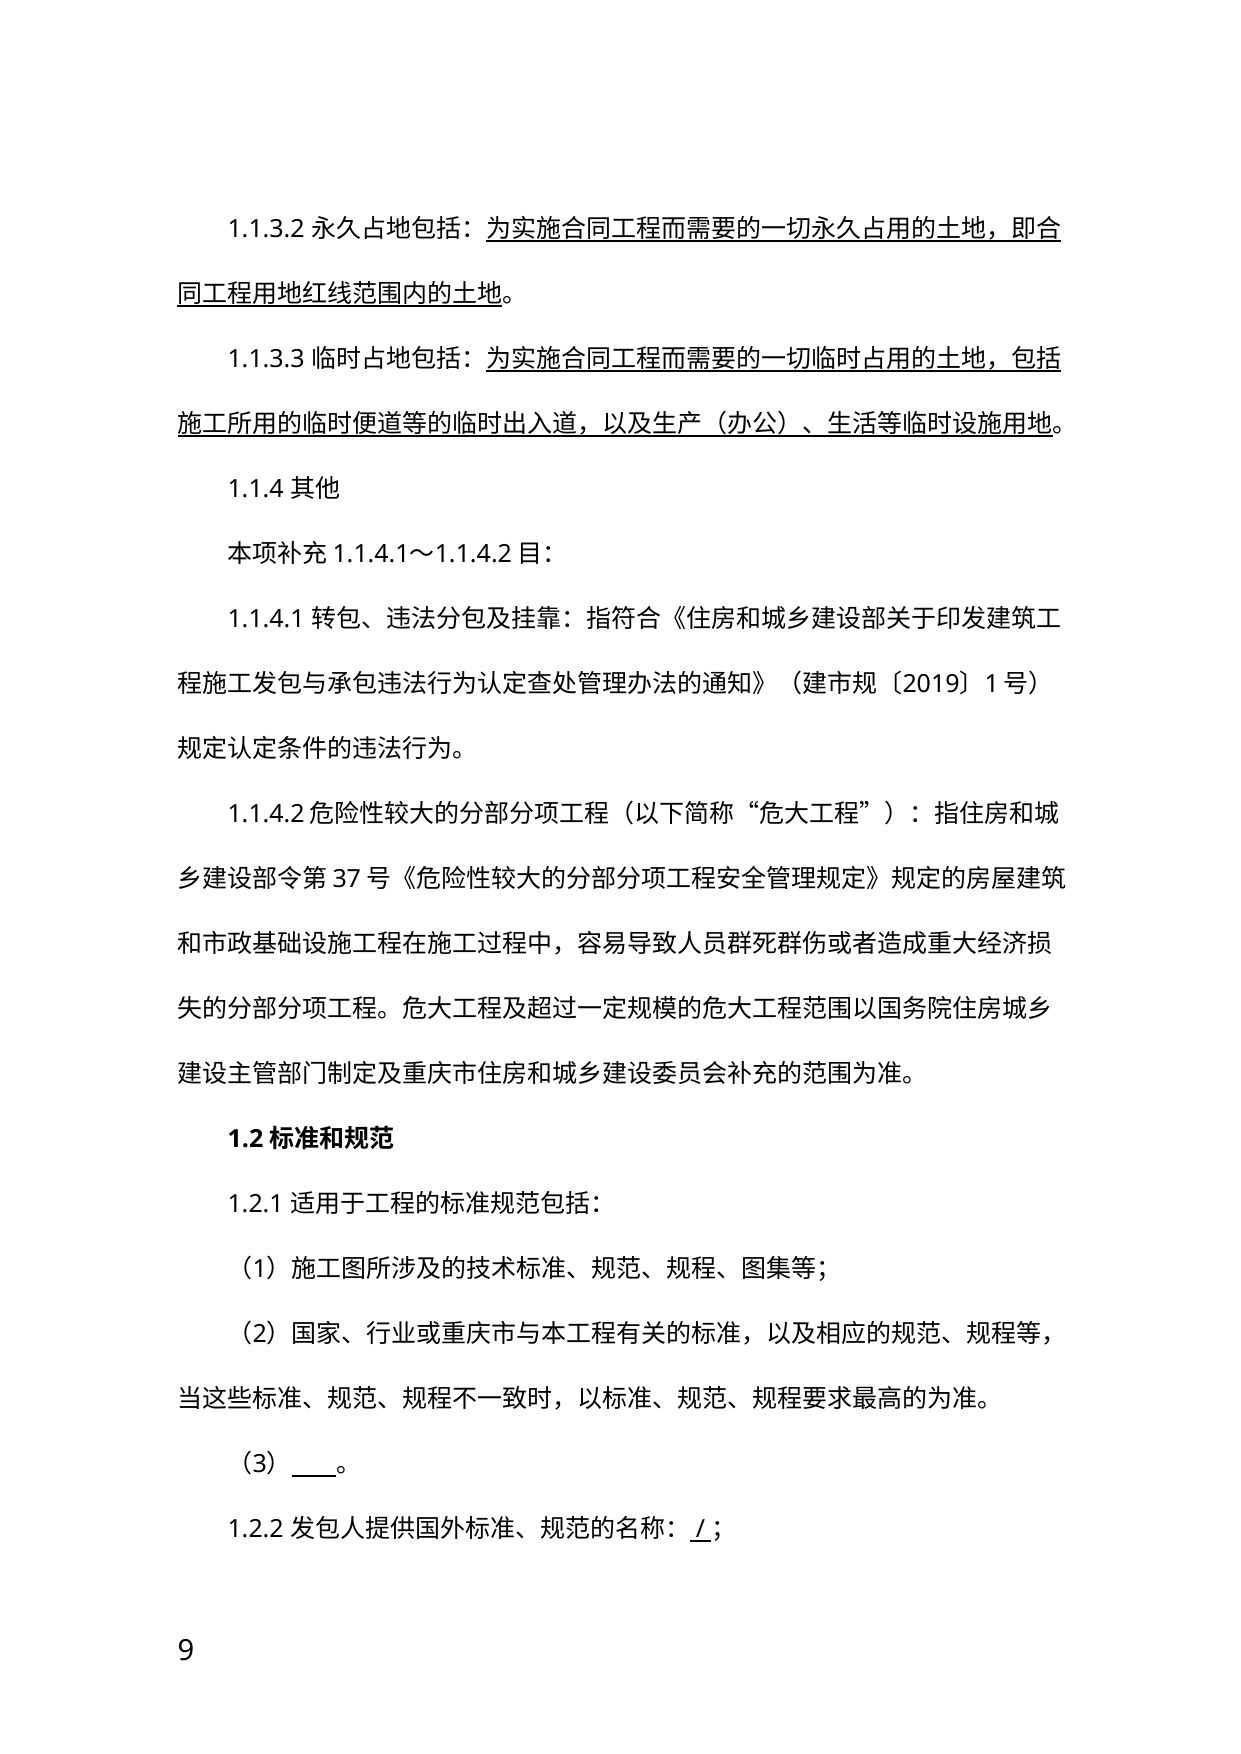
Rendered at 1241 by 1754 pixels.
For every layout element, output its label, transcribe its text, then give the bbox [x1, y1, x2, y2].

text 1.1.3.2 永久占地包括：为实施合同工程而需要的一切永久占用的土地，即合同工程用地红线范围内的土地。 [177, 194, 1075, 324]
text 1.1.4 其他 [177, 454, 1075, 519]
text 1.1.3.3 临时占地包括：为实施合同工程而需要的一切临时占用的土地，包括施工所用的临时便道等的临时出入道，以及生产（办公）、生活等临时设施用地。 [177, 324, 1075, 454]
text 1.1.4.2危险性较大的分部分项工程（以下简称“危大工程”）：指住房和城乡建设部令第37号《危险性较大的分部分项工程安全管理规定》规定的房屋建筑和市政基础设施工程在施工过程中，容易导致人员群死群伤或者造成重大经济损失的分部分项工程。危大工程及超过一定规模的危大工程范围以国务院住房城乡建设主管部门制定及重庆市住房和城乡建设委员会补充的范围为准。 [177, 779, 1075, 1104]
text （1）施工图所涉及的技术标准、规范、规程、图集等； [177, 1234, 1075, 1299]
text 1.2.1 适用于工程的标准规范包括： [177, 1169, 1075, 1234]
subtitle 1.2 标准和规范 [177, 1104, 1075, 1169]
text （3） 。 [177, 1429, 1075, 1494]
text （2）国家、行业或重庆市与本工程有关的标准，以及相应的规范、规程等，当这些标准、规范、规程不一致时，以标准、规范、规程要求最高的为准。 [177, 1299, 1075, 1429]
text 1.2.2 发包人提供国外标准、规范的名称： / ； [177, 1494, 1075, 1559]
text 本项补充1.1.4.1～1.1.4.2目： [177, 519, 1075, 584]
text 1.1.4.1 转包、违法分包及挂靠：指符合《住房和城乡建设部关于印发建筑工程施工发包与承包违法行为认定查处管理办法的通知》（建市规〔2019〕1号）规定认定条件的违法行为。 [177, 584, 1075, 779]
